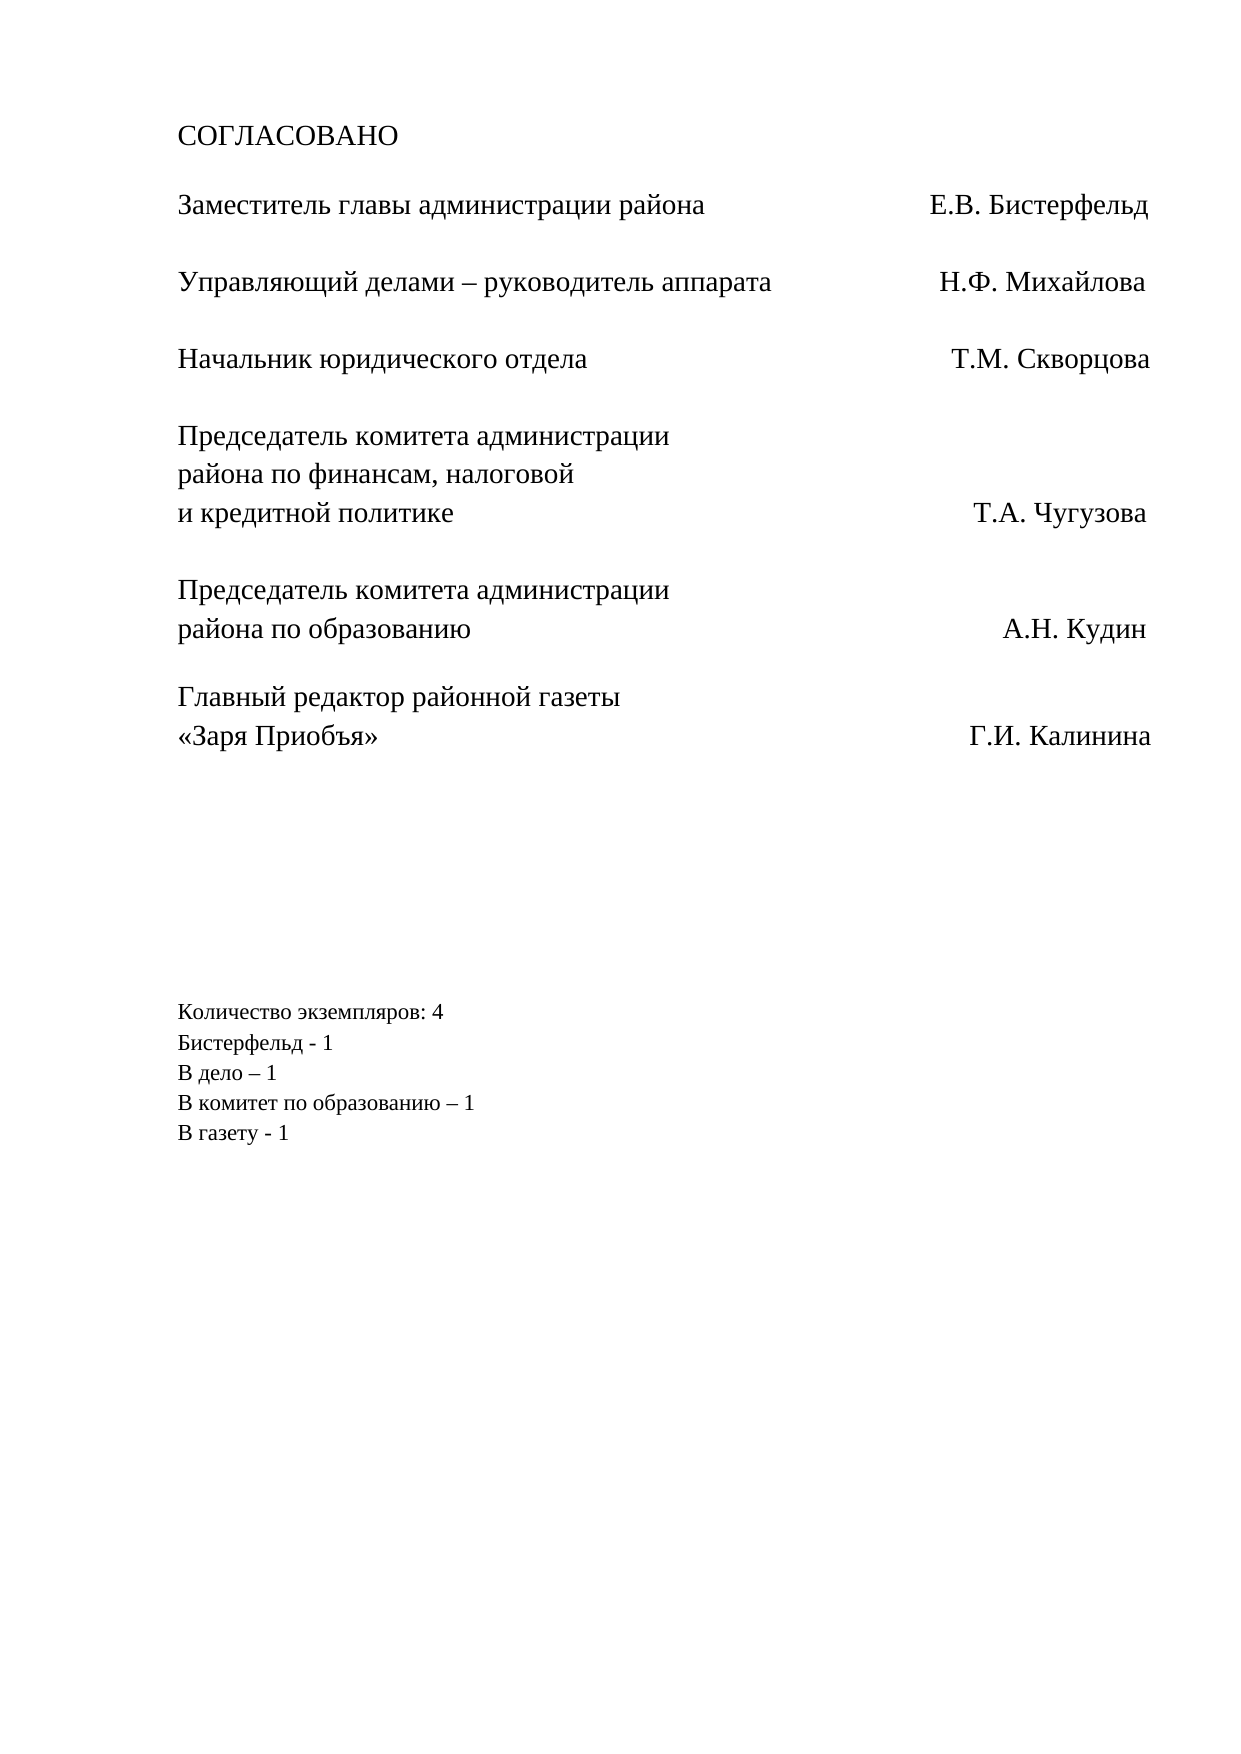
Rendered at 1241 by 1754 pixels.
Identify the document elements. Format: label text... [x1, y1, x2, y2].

text В дело – 1 [177, 1059, 1152, 1085]
text и кредитной политике Т.А. Чугузова [177, 495, 1152, 529]
text Председатель комитета администрации [177, 572, 1152, 606]
text Начальник юридического отдела Т.М. Скворцова [177, 341, 1152, 374]
text района по финансам, налоговой [177, 457, 1152, 490]
text В комитет по образованию – 1 [177, 1089, 777, 1115]
text Управляющий делами – руководитель аппарата Н.Ф. Михайлова [177, 264, 1152, 297]
text Председатель комитета администрации [177, 418, 1152, 452]
text Бистерфельд - 1 [177, 1028, 1152, 1055]
text «Заря Приобъя» Г.И. Калинина [177, 718, 1152, 752]
text В газету - 1 [177, 1119, 777, 1146]
text Количество экземпляров: 4 [177, 998, 1152, 1025]
text Главный редактор районной газеты [177, 679, 1152, 713]
text района по образованию А.Н. Кудин [177, 611, 1152, 644]
text Заместитель главы администрации района Е.В. Бистерфельд [177, 187, 1152, 220]
text СОГЛАСОВАНО [177, 118, 1152, 152]
